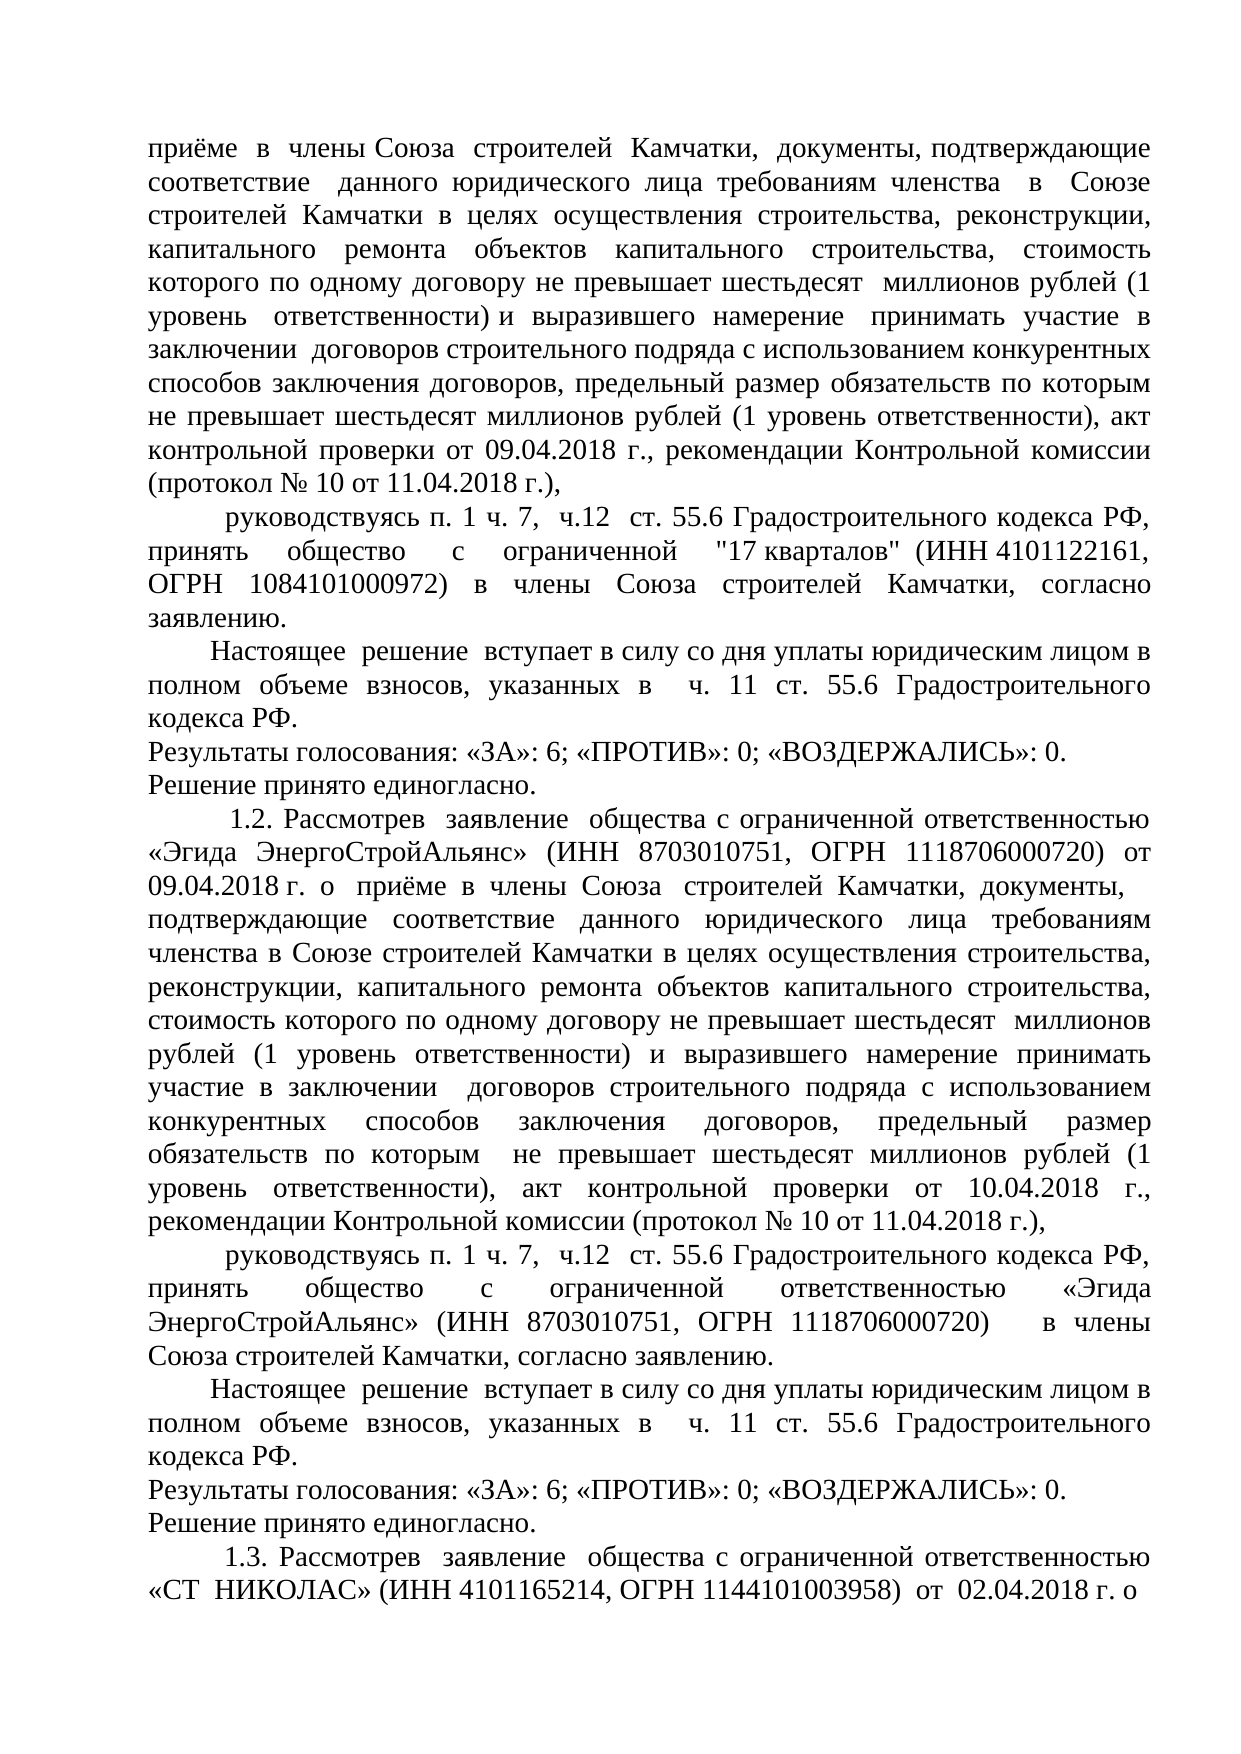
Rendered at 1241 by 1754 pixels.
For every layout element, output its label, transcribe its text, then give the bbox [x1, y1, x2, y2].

text руководствуясь п. 1 ч. 7, ч.12 ст. 55.6 Градостроительного кодекса РФ, принять общество с ограниченной "17 кварталов" (ИНН 4101122161, ОГРН 1084101000972) в члены Союза строителей Камчатки, согласно заявлению. [148, 499, 1152, 633]
text 1.2. Рассмотрев заявление общества с ограниченной ответственностью «Эгида ЭнергоСтройАльянс» (ИНН 8703010751, ОГРН 1118706000720) от 09.04.2018 г. о приёме в члены Союза строителей Камчатки, документы, [148, 801, 1152, 902]
text Решение принято единогласно. [148, 1505, 1152, 1539]
list приёме в члены Союза строителей Камчатки, документы, подтверждающие соответствие данного юридического лица требованиям членства в Союзе строителей Камчатки в целях осуществления строительства, реконструкции, капитального ремонта объектов капитального строительства, стоимость которого по одному договору не превышает шестьдесят миллионов рублей (1 уровень ответственности) и выразившего намерение принимать участие в заключении договоров строительного подряда с использованием конкурентных способов заключения договоров, предельный размер обязательств по которым не превышает шестьдесят миллионов рублей (1 уровень ответственности), акт контрольной проверки от 09.04.2018 г., рекомендации Контрольной комиссии (протокол № 10 от 11.04.2018 г.), [148, 130, 1152, 499]
list 1.3. Рассмотрев заявление общества с ограниченной ответственностью «СТ НИКОЛАС» (ИНН 4101165214, ОГРН 1144101003958) от 02.04.2018 г. о [148, 1539, 1152, 1606]
text Решение принято единогласно. [148, 767, 1152, 801]
text Настоящее решение вступает в силу со дня уплаты юридическим лицом в полном объеме взносов, указанных в ч. 11 ст. 55.6 Градостроительного кодекса РФ. [148, 633, 1152, 734]
text Результаты голосования: «ЗА»: 6; «ПРОТИВ»: 0; «ВОЗДЕРЖАЛИСЬ»: 0. [148, 734, 1152, 767]
text Результаты голосования: «ЗА»: 6; «ПРОТИВ»: 0; «ВОЗДЕРЖАЛИСЬ»: 0. [148, 1472, 1152, 1505]
text руководствуясь п. 1 ч. 7, ч.12 ст. 55.6 Градостроительного кодекса РФ, принять общество с ограниченной ответственностью «Эгида ЭнергоСтройАльянс» (ИНН 8703010751, ОГРН 1118706000720) в члены Союза строителей Камчатки, согласно заявлению. [148, 1237, 1152, 1371]
text Настоящее решение вступает в силу со дня уплаты юридическим лицом в полном объеме взносов, указанных в ч. 11 ст. 55.6 Градостроительного кодекса РФ. [148, 1371, 1152, 1472]
text подтверждающие соответствие данного юридического лица требованиям членства в Союзе строителей Камчатки в целях осуществления строительства, реконструкции, капитального ремонта объектов капитального строительства, стоимость которого по одному договору не превышает шестьдесят миллионов рублей (1 уровень ответственности) и выразившего намерение принимать участие в заключении договоров строительного подряда с использованием конкурентных способов заключения договоров, предельный размер обязательств по которым не превышает шестьдесят миллионов рублей (1 уровень ответственности), акт контрольной проверки от 10.04.2018 г., рекомендации Контрольной комиссии (протокол № 10 от 11.04.2018 г.), [148, 902, 1152, 1237]
